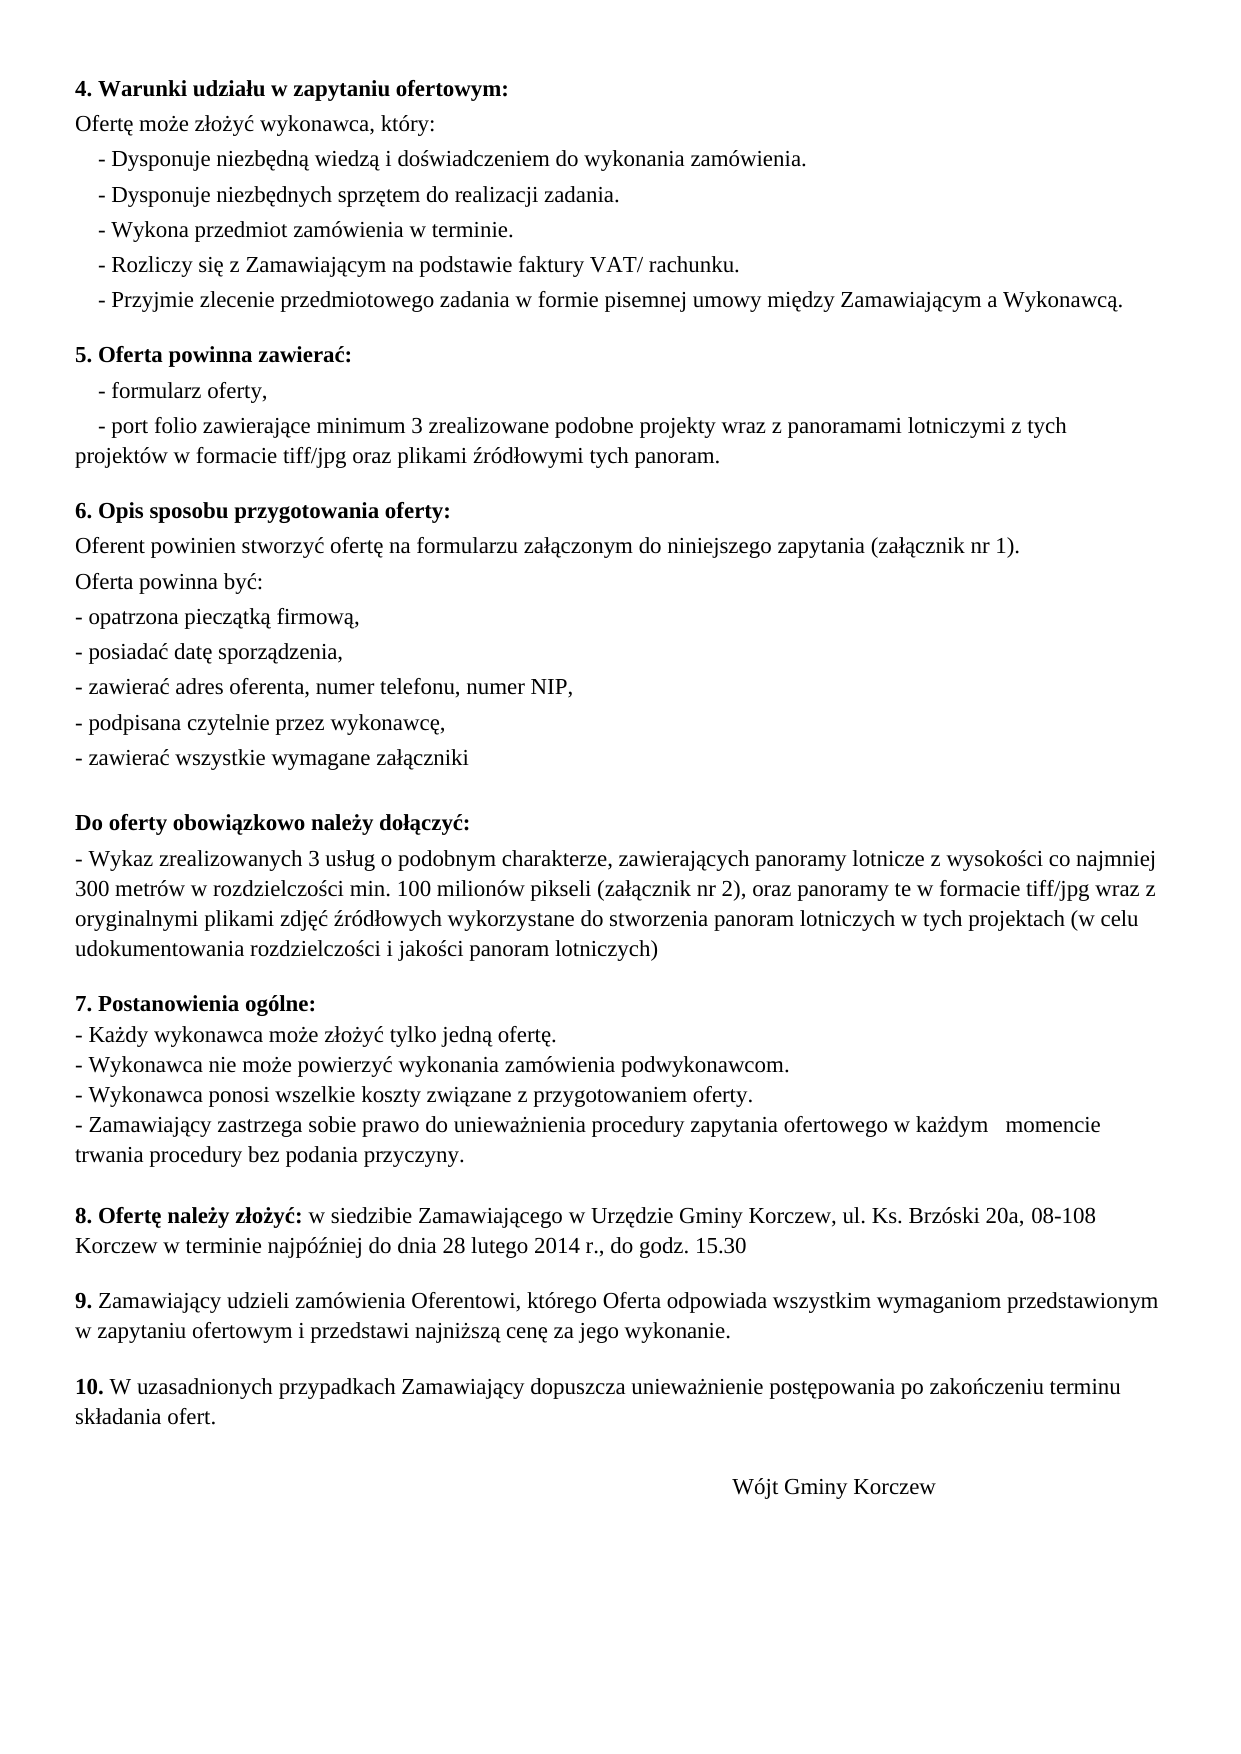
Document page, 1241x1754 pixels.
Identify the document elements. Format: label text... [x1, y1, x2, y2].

text - Wykonawca ponosi wszelkie koszty związane z przygotowaniem oferty. [75, 1081, 1165, 1107]
text - Wykonawca nie może powierzyć wykonania zamówienia podwykonawcom. [75, 1051, 1165, 1077]
text - Wykaz zrealizowanych 3 usług o podobnym charakterze, zawierających panoramy lotnicze z wysokości co najmniej 300 metrów w rozdzielczości min. 100 milionów pikseli (załącznik nr 2), oraz panoramy te w formacie tiff/jpg wraz z oryginalnymi plikami zdjęć źródłowych wykorzystane do stworzenia panoram lotniczych w tych projektach (w celu udokumentowania rozdzielczości i jakości panoram lotniczych) [75, 844, 1165, 962]
text - zawierać wszystkie wymagane załączniki [75, 744, 1165, 770]
text - Dysponuje niezbędnych sprzętem do realizacji zadania. [75, 181, 1165, 207]
text - Dysponuje niezbędną wiedzą i doświadczeniem do wykonania zamówienia. [75, 145, 1165, 172]
text - opatrzona pieczątką firmową, [75, 603, 1165, 629]
text 8. Ofertę należy złożyć: w siedzibie Zamawiającego w Urzędzie Gminy Korczew, ul. Ks. Brzóski 20a, 08-108 Korczew w terminie najpóźniej do dnia 28 lutego 2014 r., do godz. 15.30 [75, 1202, 1165, 1258]
text 5. Oferta powinna zawierać: [75, 341, 1165, 368]
text 6. Opis sposobu przygotowania oferty: [75, 497, 1165, 524]
text - podpisana czytelnie przez wykonawcę, [75, 708, 1165, 735]
text - zawierać adres oferenta, numer telefonu, numer NIP, [75, 673, 1165, 700]
text Oferta powinna być: [75, 568, 1165, 594]
text Do oferty obowiązkowo należy dołączyć: [75, 809, 1165, 836]
text Oferent powinien stworzyć ofertę na formularzu załączonym do niniejszego zapytania (załącznik nr 1). [75, 532, 1165, 559]
text - Wykona przedmiot zamówienia w terminie. [75, 216, 1165, 242]
text 10. W uzasadnionych przypadkach Zamawiający dopuszcza unieważnienie postępowania po zakończeniu terminu składania ofert. [75, 1373, 1165, 1429]
text - formularz oferty, [75, 377, 1165, 403]
text - posiadać datę sporządzenia, [75, 638, 1165, 664]
text - Rozliczy się z Zamawiającym na podstawie faktury VAT/ rachunku. [75, 251, 1165, 277]
text - port folio zawierające minimum 3 zrealizowane podobne projekty wraz z panoramami lotniczymi z tych projektów w formacie tiff/jpg oraz plikami źródłowymi tych panoram. [75, 412, 1165, 468]
text - Każdy wykonawca może złożyć tylko jedną ofertę. [75, 1021, 1165, 1047]
text - Zamawiający zastrzega sobie prawo do unieważnienia procedury zapytania ofertowego w każdym momencie trwania procedury bez podania przyczyny. [75, 1111, 1165, 1168]
text 9. Zamawiający udzieli zamówienia Oferentowi, którego Oferta odpowiada wszystkim wymaganiom przedstawionym w zapytaniu ofertowym i przedstawi najniższą cenę za jego wykonanie. [75, 1287, 1165, 1344]
text 4. Warunki udziału w zapytaniu ofertowym: [75, 75, 1165, 101]
text 7. Postanowienia ogólne: [75, 990, 1165, 1017]
text - Przyjmie zlecenie przedmiotowego zadania w formie pisemnej umowy między Zamawiającym a Wykonawcą. [75, 286, 1165, 313]
text Wójt Gminy Korczew [75, 1473, 1165, 1500]
text Ofertę może złożyć wykonawca, który: [75, 110, 1165, 137]
